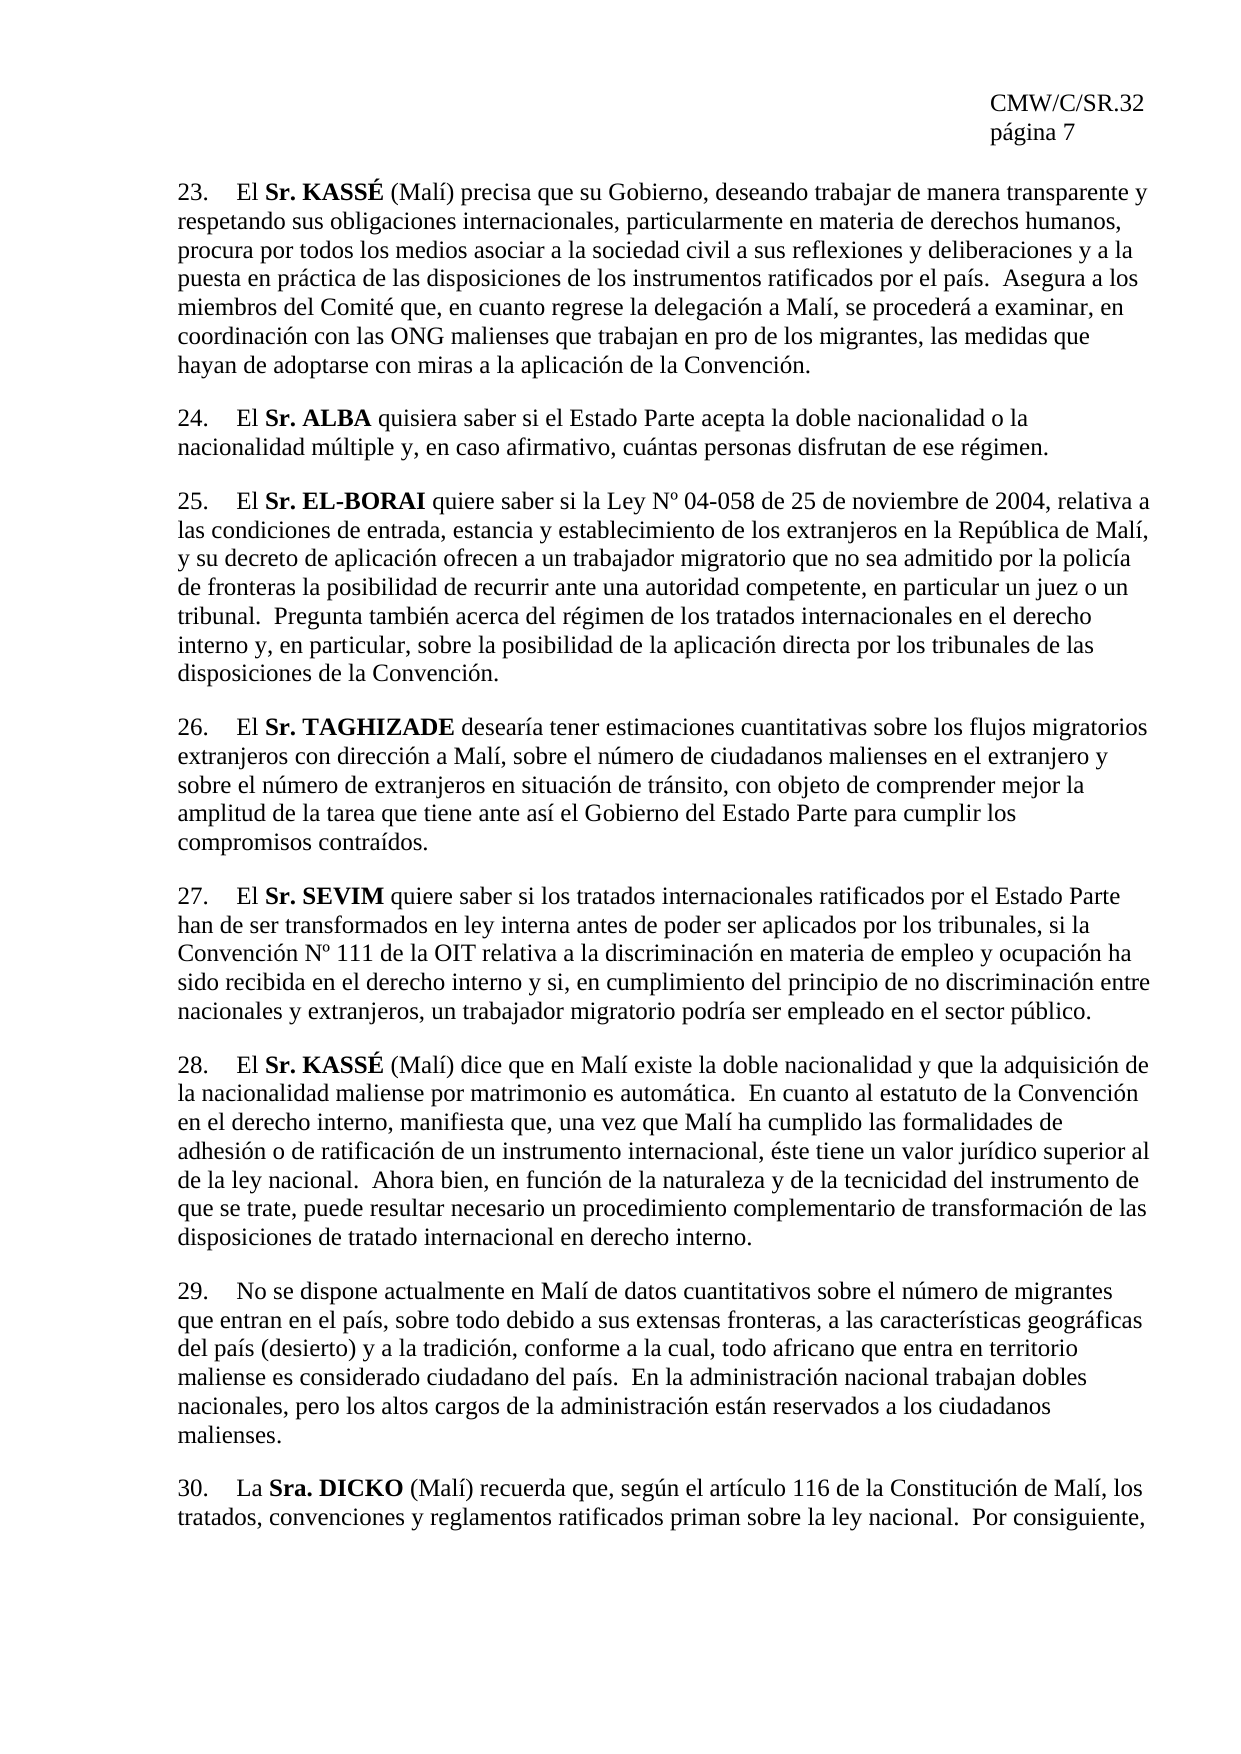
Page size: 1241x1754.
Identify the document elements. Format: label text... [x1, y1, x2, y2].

text 24. El Sr. ALBA quisiera saber si el Estado Parte acepta la doble nacionalidad o la nacionalidad múltiple y, en caso afirmativo, cuántas personas disfrutan de ese régimen. [177, 403, 1152, 461]
text 28. El Sr. KASSÉ (Malí) dice que en Malí existe la doble nacionalidad y que la adquisición de la nacionalidad maliense por matrimonio es automática. En cuanto al estatuto de la Convención en el derecho interno, manifiesta que, una vez que Malí ha cumplido las formalidades de adhesión o de ratificación de un instrumento internacional, éste tiene un valor jurídico superior al de la ley nacional. Ahora bien, en función de la naturaleza y de la tecnicidad del instrumento de que se trate, puede resultar necesario un procedimiento complementario de transformación de las disposiciones de tratado internacional en derecho interno. [177, 1050, 1152, 1251]
text 27. El Sr. SEVIM quiere saber si los tratados internacionales ratificados por el Estado Parte han de ser transformados en ley interna antes de poder ser aplicados por los tribunales, si la Convención Nº 111 de la OIT relativa a la discriminación en materia de empleo y ocupación ha sido recibida en el derecho interno y si, en cumplimiento del principio de no discriminación entre nacionales y extranjeros, un trabajador migratorio podría ser empleado en el sector público. [177, 881, 1152, 1025]
text 23. El Sr. KASSÉ (Malí) precisa que su Gobierno, deseando trabajar de manera transparente y respetando sus obligaciones internacionales, particularmente en materia de derechos humanos, procura por todos los medios asociar a la sociedad civil a sus reflexiones y deliberaciones y a la puesta en práctica de las disposiciones de los instrumentos ratificados por el país. Asegura a los miembros del Comité que, en cuanto regrese la delegación a Malí, se procederá a examinar, en coordinación con las ONG malienses que trabajan en pro de los migrantes, las medidas que hayan de adoptarse con miras a la aplicación de la Convención. [177, 177, 1152, 378]
text 26. El Sr. TAGHIZADE desearía tener estimaciones cuantitativas sobre los flujos migratorios extranjeros con dirección a Malí, sobre el número de ciudadanos malienses en el extranjero y sobre el número de extranjeros en situación de tránsito, con objeto de comprender mejor la amplitud de la tarea que tiene ante así el Gobierno del Estado Parte para cumplir los compromisos contraídos. [177, 712, 1152, 856]
text 29. No se dispone actualmente en Malí de datos cuantitativos sobre el número de migrantes que entran en el país, sobre todo debido a sus extensas fronteras, a las características geográficas del país (desierto) y a la tradición, conforme a la cual, todo africano que entra en territorio maliense es considerado ciudadano del país. En la administración nacional trabajan dobles nacionales, pero los altos cargos de la administración están reservados a los ciudadanos malienses. [177, 1276, 1152, 1448]
text 25. El Sr. EL-BORAI quiere saber si la Ley Nº 04-058 de 25 de noviembre de 2004, relativa a las condiciones de entrada, estancia y establecimiento de los extranjeros en la República de Malí, y su decreto de aplicación ofrecen a un trabajador migratorio que no sea admitido por la policía de fronteras la posibilidad de recurrir ante una autoridad competente, en particular un juez o un tribunal. Pregunta también acerca del régimen de los tratados internacionales en el derecho interno y, en particular, sobre la posibilidad de la aplicación directa por los tribunales de las disposiciones de la Convención. [177, 486, 1152, 687]
